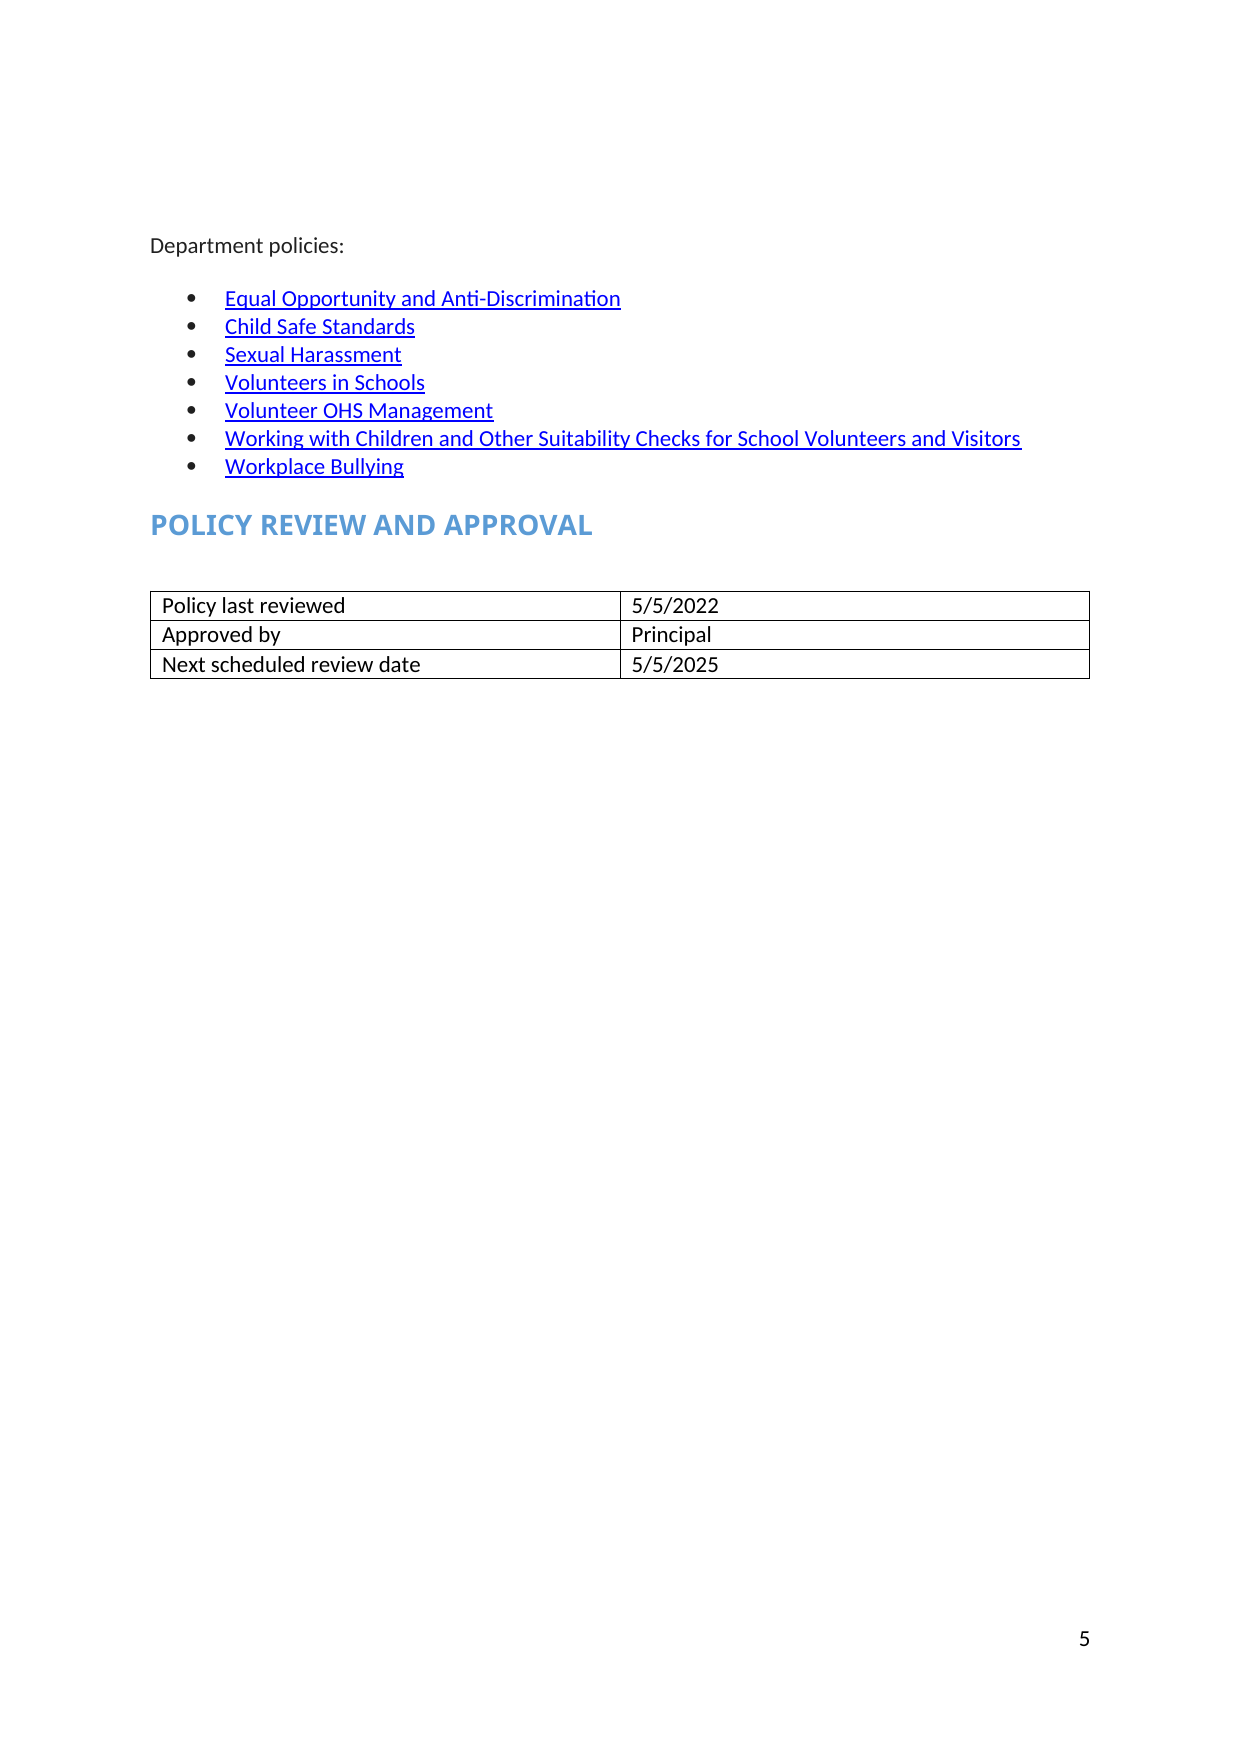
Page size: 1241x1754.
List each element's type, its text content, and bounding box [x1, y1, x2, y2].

table_cell 5/5/2025 [621, 650, 1089, 678]
text Department policies: [150, 231, 1090, 259]
table_cell Next scheduled review date [151, 650, 620, 678]
subtitle policy review and approval [150, 505, 1090, 543]
table_header Policy last reviewed [151, 592, 620, 619]
list Child Safe Standards [187, 312, 1090, 340]
table_cell Principal [621, 621, 1089, 649]
list Sexual Harassment [187, 340, 1090, 368]
table_cell Approved by [151, 621, 620, 649]
list Workplace Bullying [187, 452, 1090, 480]
list Volunteers in Schools [187, 368, 1090, 396]
list Equal Opportunity and Anti-Discrimination [187, 284, 1090, 312]
list Volunteer OHS Management [187, 396, 1090, 424]
list Working with Children and Other Suitability Checks for School Volunteers and Visitors [187, 424, 1090, 452]
table_header 5/5/2022 [621, 592, 1089, 619]
